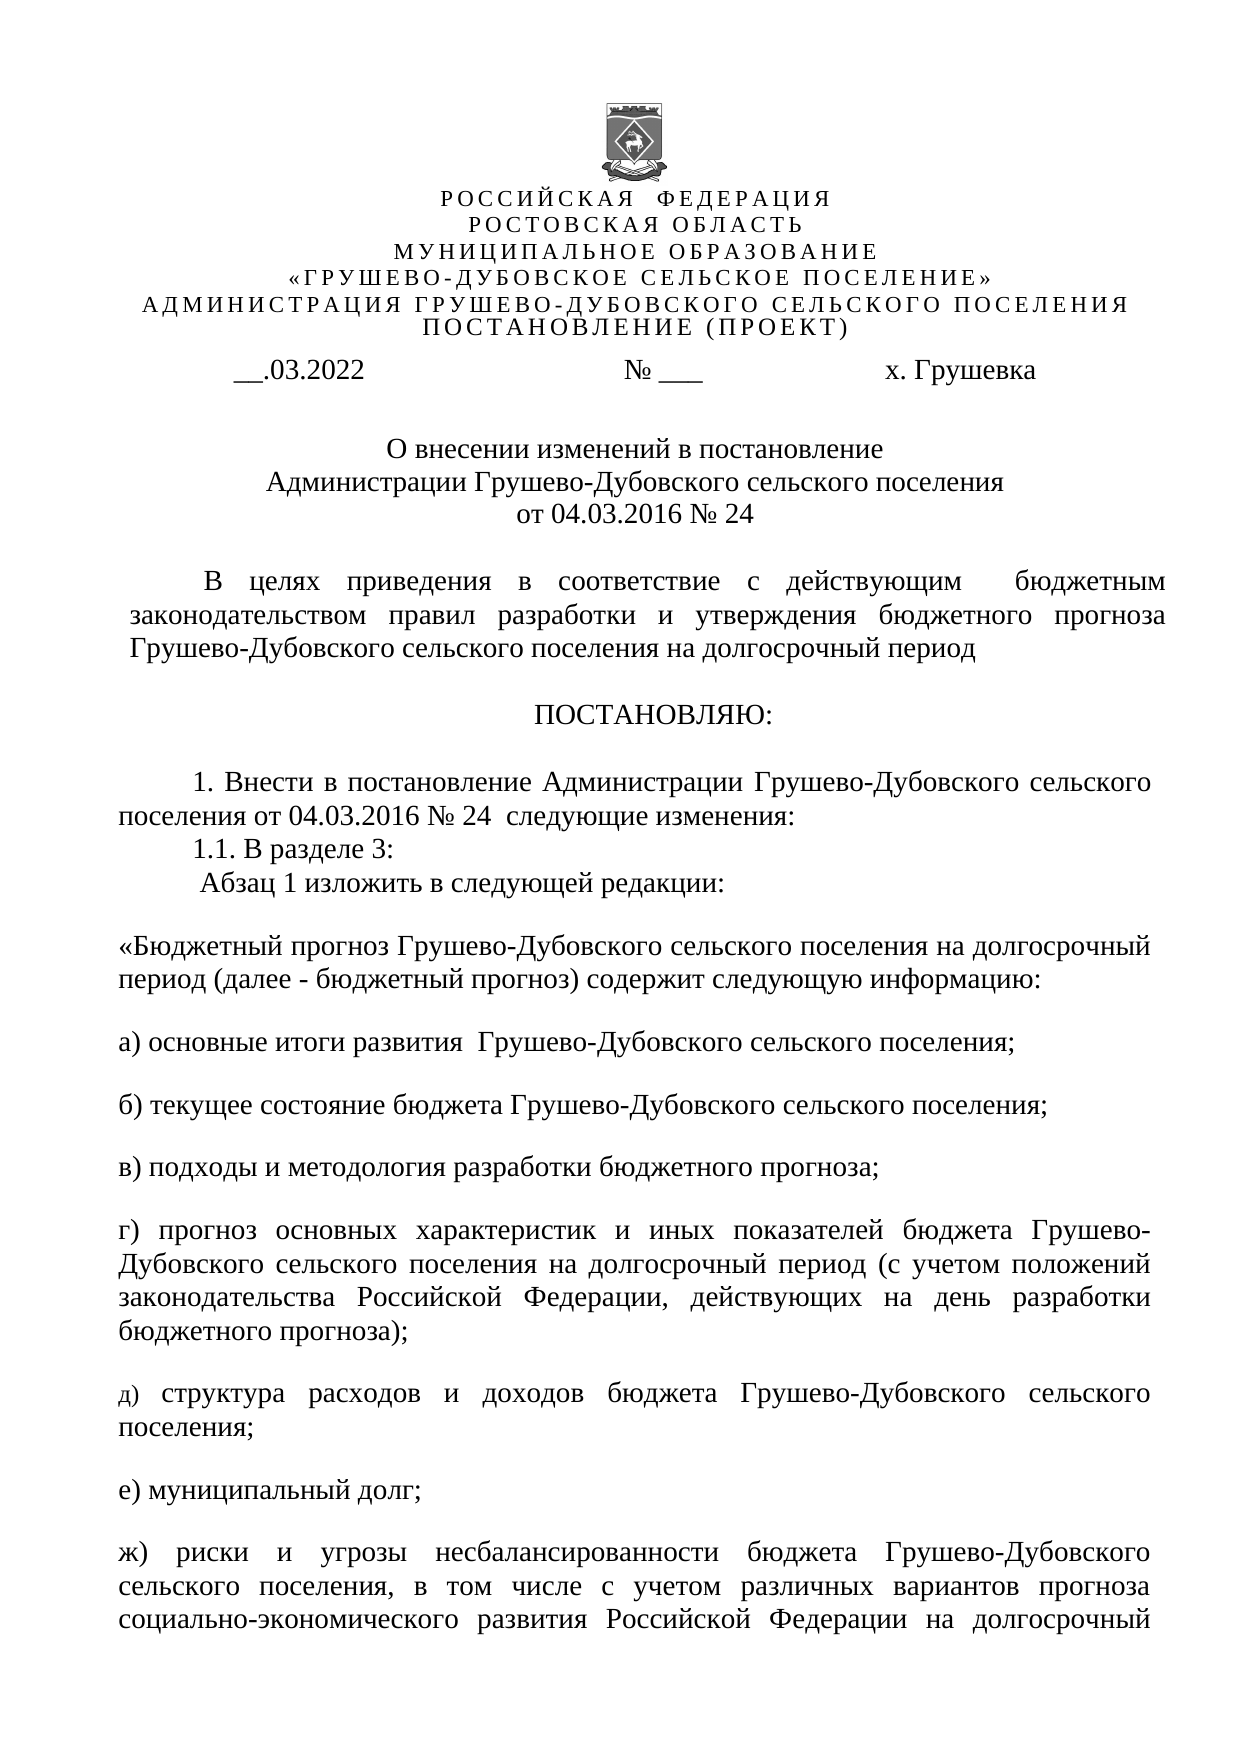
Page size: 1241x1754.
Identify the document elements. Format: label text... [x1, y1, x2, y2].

text в) подходы и методология разработки бюджетного прогноза; [118, 1149, 1152, 1183]
text «ГРУШЕВО-ДУБОВСКОЕ СЕЛЬСКОЕ ПОСЕЛЕНИЕ» [118, 264, 1152, 291]
text а) основные итоги развития Грушево-Дубовского сельского поселения; [118, 1024, 1152, 1058]
text О внесении изменений в постановление [118, 432, 1152, 465]
subtitle ПОСТАНОВЛЕНИЕ (ПРОЕКТ) [118, 317, 1152, 340]
text 1.1. В разделе 3: [118, 832, 1152, 865]
text Абзац 1 изложить в следующей редакции: [118, 865, 1152, 899]
text МУНИЦИПАЛЬНОЕ ОБРАЗОВАНИЕ [118, 238, 1152, 264]
text __.03.2022 № ___ х. Грушевка [118, 352, 1152, 386]
text АДМИНИСТРАЦИЯ ГРУШЕВО-ДУБОВСКОГО СЕЛЬСКОГО ПОСЕЛЕНИЯ [118, 291, 1152, 317]
text «Бюджетный прогноз Грушево-Дубовского сельского поселения на долгосрочный период (далее - бюджетный прогноз) содержит следующую информацию: [118, 928, 1152, 995]
text от 04.03.2016 № 24 [118, 498, 1152, 530]
text Администрации Грушево-Дубовского сельского поселения [118, 465, 1152, 498]
text РОСТОВСКАЯ ОБЛАСТЬ [118, 212, 1152, 238]
text е) муниципальный долг; [118, 1472, 1152, 1505]
text РОССИЙСКАЯ ФЕДЕРАЦИЯ [118, 185, 1152, 212]
text г) прогноз основных характеристик и иных показателей бюджета Грушево-Дубовского сельского поселения на долгосрочный период (с учетом положений законодательства Российской Федерации, действующих на день разработки бюджетного прогноза); [118, 1212, 1152, 1346]
text д) структура расходов и доходов бюджета Грушево-Дубовского сельского поселения; [118, 1376, 1152, 1443]
text б) текущее состояние бюджета Грушево-Дубовского сельского поселения; [118, 1087, 1152, 1120]
table_header В целях приведения в соответствие с действующим бюджетным законодательством правил разработки и утверждения бюджетного прогноза Грушево-Дубовского сельского поселения на долгосрочный период ПОСТАНОВЛЯЮ: [129, 563, 1178, 764]
picture [601, 101, 668, 186]
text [118, 1534, 1152, 1635]
text 1. Внести в постановление Администрации Грушево-Дубовского сельского поселения от 04.03.2016 № 24 следующие изменения: [118, 764, 1152, 832]
